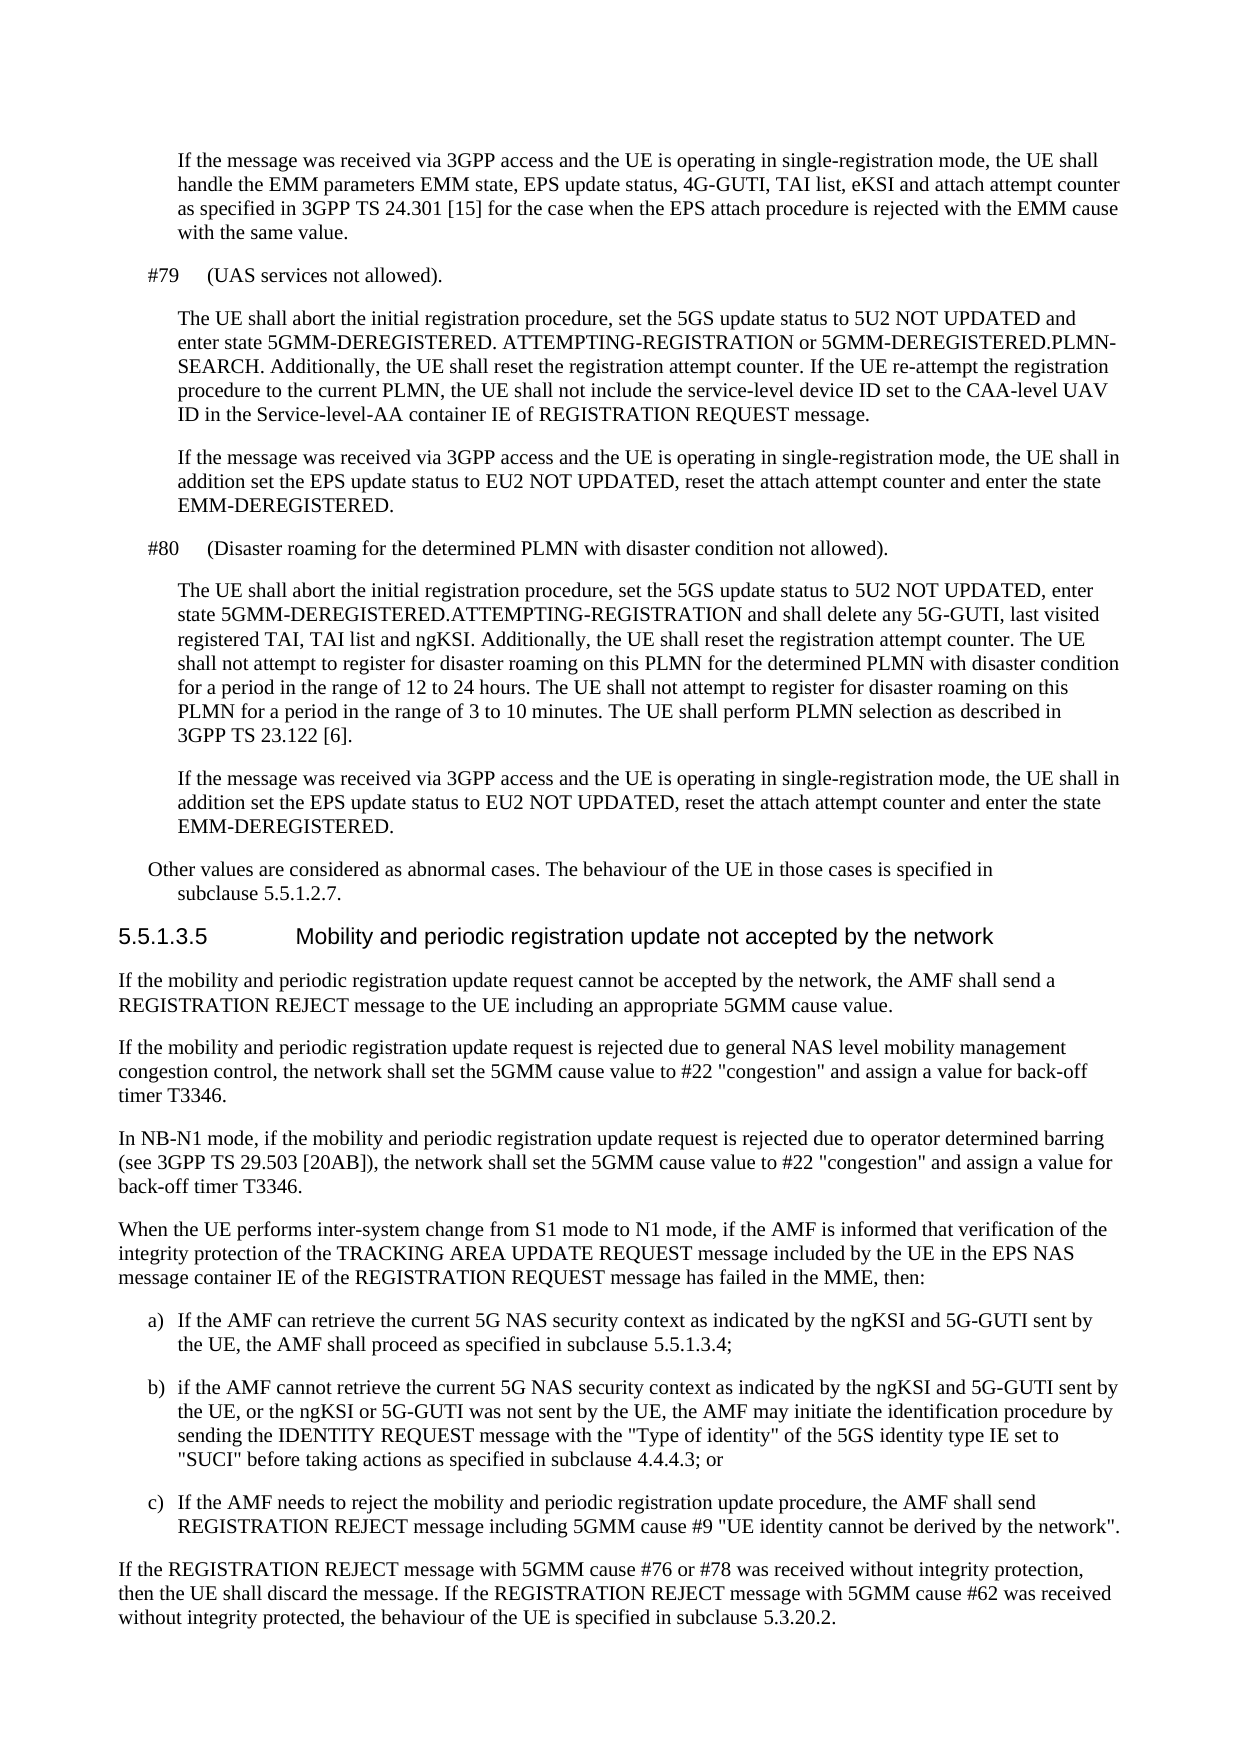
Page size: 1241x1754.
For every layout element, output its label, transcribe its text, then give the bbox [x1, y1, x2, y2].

text If the mobility and periodic registration update request cannot be accepted by the network, the AMF shall send a REGISTRATION REJECT message to the UE including an appropriate 5GMM cause value. [118, 968, 1122, 1017]
text If the mobility and periodic registration update request is rejected due to general NAS level mobility management congestion control, the network shall set the 5GMM cause value to #22 "congestion" and assign a value for back-off timer T3346. [118, 1035, 1122, 1107]
text If the message was received via 3GPP access and the UE is operating in single-registration mode, the UE shall in addition set the EPS update status to EU2 NOT UPDATED, reset the attach attempt counter and enter the state EMM-DEREGISTERED. [148, 766, 1122, 838]
text In NB-N1 mode, if the mobility and periodic registration update request is rejected due to operator determined barring (see 3GPP TS 29.503 [20AB]), the network shall set the 5GMM cause value to #22 "congestion" and assign a value for back-off timer T3346. [118, 1126, 1122, 1198]
text If the message was received via 3GPP access and the UE is operating in single-registration mode, the UE shall in addition set the EPS update status to EU2 NOT UPDATED, reset the attach attempt counter and enter the state EMM-DEREGISTERED. [148, 444, 1122, 517]
text c) If the AMF needs to reject the mobility and periodic registration update procedure, the AMF shall send REGISTRATION REJECT message including 5GMM cause #9 "UE identity cannot be derived by the network". [148, 1490, 1122, 1538]
text a) If the AMF can retrieve the current 5G NAS security context as indicated by the ngKSI and 5G-GUTI sent by the UE, the AMF shall proceed as specified in subclause 5.5.1.3.4; [148, 1308, 1122, 1356]
text If the REGISTRATION REJECT message with 5GMM cause #76 or #78 was received without integrity protection, then the UE shall discard the message. If the REGISTRATION REJECT message with 5GMM cause #62 was received without integrity protected, the behaviour of the UE is specified in subclause 5.3.20.2. [118, 1557, 1122, 1629]
subtitle 5.5.1.3.5 Mobility and periodic registration update not accepted by the network [118, 923, 1122, 950]
text Other values are considered as abnormal cases. The behaviour of the UE in those cases is specified in subclause 5.5.1.2.7. [148, 856, 1122, 904]
text #80 (Disaster roaming for the determined PLMN with disaster condition not allowed). [148, 536, 1122, 559]
text The UE shall abort the initial registration procedure, set the 5GS update status to 5U2 NOT UPDATED, enter state 5GMM-DEREGISTERED.ATTEMPTING-REGISTRATION and shall delete any 5G-GUTI, last visited registered TAI, TAI list and ngKSI. Additionally, the UE shall reset the registration attempt counter. The UE shall not attempt to register for disaster roaming on this PLMN for the determined PLMN with disaster condition for a period in the range of 12 to 24 hours. The UE shall not attempt to register for disaster roaming on this PLMN for a period in the range of 3 to 10 minutes. The UE shall perform PLMN selection as described in 3GPP TS 23.122 [6]. [148, 578, 1122, 747]
text The UE shall abort the initial registration procedure, set the 5GS update status to 5U2 NOT UPDATED and enter state 5GMM-DEREGISTERED. ATTEMPTING-REGISTRATION or 5GMM-DEREGISTERED.PLMN-SEARCH. Additionally, the UE shall reset the registration attempt counter. If the UE re-attempt the registration procedure to the current PLMN, the UE shall not include the service-level device ID set to the CAA-level UAV ID in the Service-level-AA container IE of REGISTRATION REQUEST message. [148, 306, 1122, 426]
text If the message was received via 3GPP access and the UE is operating in single-registration mode, the UE shall handle the EMM parameters EMM state, EPS update status, 4G-GUTI, TAI list, eKSI and attach attempt counter as specified in 3GPP TS 24.301 [15] for the case when the EPS attach procedure is rejected with the EMM cause with the same value. [148, 148, 1122, 244]
text When the UE performs inter-system change from S1 mode to N1 mode, if the AMF is informed that verification of the integrity protection of the TRACKING AREA UPDATE REQUEST message included by the UE in the EPS NAS message container IE of the REGISTRATION REQUEST message has failed in the MME, then: [118, 1217, 1122, 1289]
text #79 (UAS services not allowed). [148, 263, 1122, 287]
text b) if the AMF cannot retrieve the current 5G NAS security context as indicated by the ngKSI and 5G-GUTI sent by the UE, or the ngKSI or 5G-GUTI was not sent by the UE, the AMF may initiate the identification procedure by sending the IDENTITY REQUEST message with the "Type of identity" of the 5GS identity type IE set to "SUCI" before taking actions as specified in subclause 4.4.4.3; or [148, 1375, 1122, 1471]
